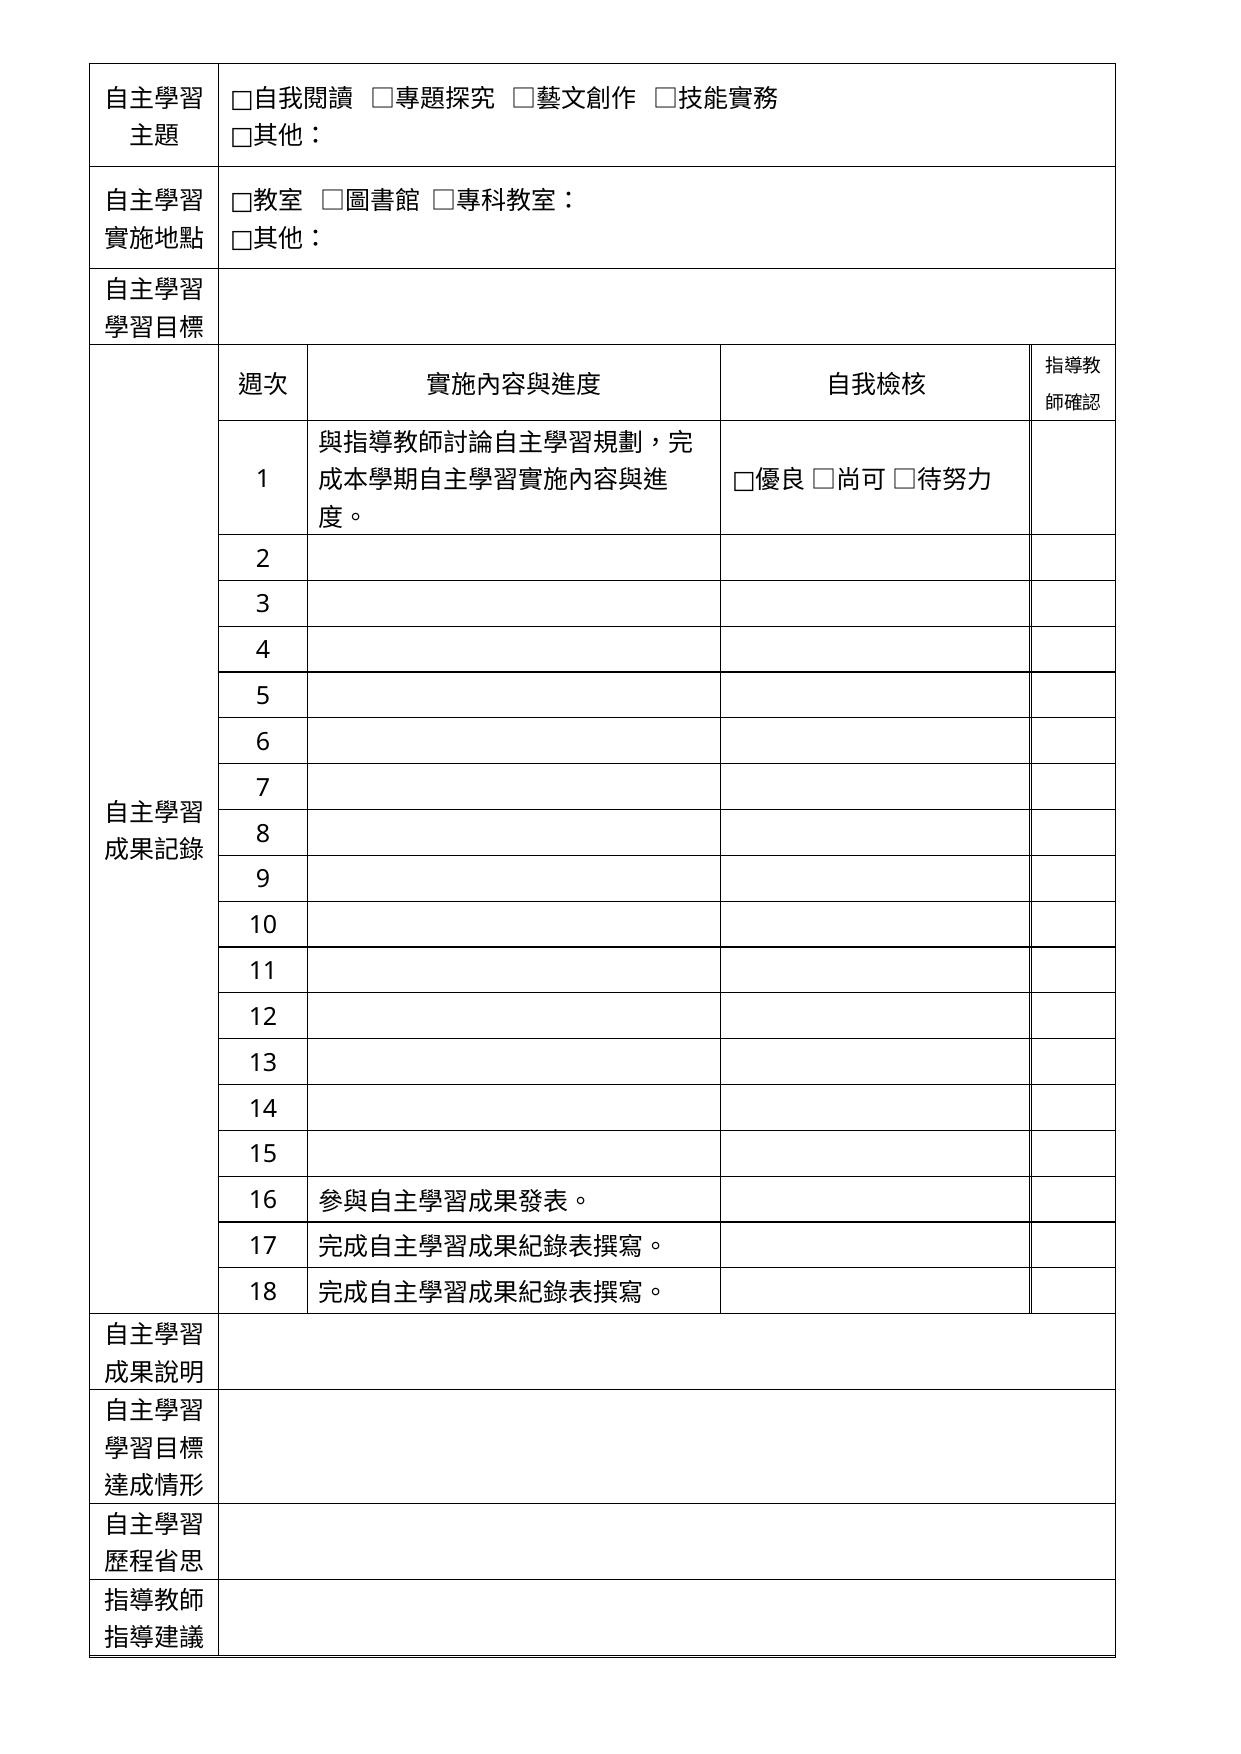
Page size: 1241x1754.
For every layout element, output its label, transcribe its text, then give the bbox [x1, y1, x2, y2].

table_cell [308, 902, 720, 946]
table_cell [1032, 581, 1115, 626]
table_cell 6 [219, 718, 307, 763]
table_cell 11 [219, 948, 307, 992]
table_cell 自主學習主題 [90, 64, 218, 166]
table_cell [1032, 718, 1115, 763]
table_cell [308, 627, 720, 671]
table_cell 8 [219, 810, 307, 855]
table_cell 7 [219, 764, 307, 809]
table_cell [721, 902, 1029, 946]
table_cell [308, 581, 720, 626]
table_cell [1032, 1177, 1115, 1221]
table_cell [308, 764, 720, 809]
table_cell 17 [219, 1223, 307, 1267]
table_cell 自主學習實施地點 [90, 167, 218, 268]
table_cell [1032, 1223, 1115, 1267]
table_cell [1032, 993, 1115, 1038]
table_cell 自我檢核 [721, 345, 1029, 420]
table_cell [219, 1580, 1115, 1655]
table_cell □教室 □圖書館 □專科教室： □其他： [219, 167, 1115, 268]
table_cell 3 [219, 581, 307, 626]
table_cell 4 [219, 627, 307, 671]
table_cell 16 [219, 1177, 307, 1221]
table_cell [219, 1314, 1115, 1389]
table_cell [721, 993, 1029, 1038]
table_cell [721, 718, 1029, 763]
table_cell [1032, 764, 1115, 809]
table_cell 18 [219, 1268, 307, 1313]
table_cell 參與自主學習成果發表。 [308, 1177, 720, 1221]
table_cell 12 [219, 993, 307, 1038]
table_cell [308, 810, 720, 855]
table_cell 2 [219, 535, 307, 580]
table_cell 指導教師確認 [1032, 345, 1115, 420]
table_cell [1032, 627, 1115, 671]
table_cell [308, 673, 720, 717]
table_cell 9 [219, 856, 307, 901]
table_cell 自主學習成果記錄 [90, 345, 218, 1313]
table_cell [1032, 902, 1115, 946]
table_cell [1032, 1131, 1115, 1176]
table_cell [721, 1268, 1029, 1313]
table_cell [308, 948, 720, 992]
table_cell [308, 718, 720, 763]
table_cell 15 [219, 1131, 307, 1176]
table_cell [219, 1390, 1115, 1503]
table_cell [308, 1039, 720, 1084]
table_cell [1032, 673, 1115, 717]
table_cell [308, 1131, 720, 1176]
table_cell [1032, 948, 1115, 992]
table_cell [1032, 1039, 1115, 1084]
table_cell [1032, 856, 1115, 901]
table_cell [308, 993, 720, 1038]
table_cell [1032, 535, 1115, 580]
table_cell [1032, 421, 1115, 534]
table_cell 自主學習成果說明 [90, 1314, 218, 1389]
table_cell [308, 856, 720, 901]
table_cell 10 [219, 902, 307, 946]
table_cell [1032, 810, 1115, 855]
table_cell 實施內容與進度 [308, 345, 720, 420]
table_cell [219, 1504, 1115, 1579]
table_cell 與指導教師討論自主學習規劃，完成本學期自主學習實施內容與進度。 [308, 421, 720, 534]
table_cell 自主學習學習目標達成情形 [90, 1390, 218, 1503]
table_cell [721, 535, 1029, 580]
table_cell [721, 1177, 1029, 1221]
table_cell [721, 1223, 1029, 1267]
table_cell 完成自主學習成果紀錄表撰寫。 [308, 1268, 720, 1313]
table_cell □自我閱讀 □專題探究 □藝文創作 □技能實務 □其他： [219, 64, 1115, 166]
table_cell [721, 673, 1029, 717]
table_cell [308, 535, 720, 580]
table_cell 指導教師指導建議 [90, 1580, 218, 1655]
table_cell [721, 1131, 1029, 1176]
table_cell 週次 [219, 345, 307, 420]
table_cell [721, 627, 1029, 671]
table_cell [308, 1085, 720, 1130]
table_cell [1032, 1268, 1115, 1313]
table_cell [721, 948, 1029, 992]
table_cell □優良 □尚可 □待努力 [721, 421, 1029, 534]
table_cell [219, 269, 1115, 344]
table_cell 1 [219, 421, 307, 534]
table_cell [721, 856, 1029, 901]
table_cell 5 [219, 673, 307, 717]
table_cell [1032, 1085, 1115, 1130]
table_cell 完成自主學習成果紀錄表撰寫。 [308, 1223, 720, 1267]
table_cell 14 [219, 1085, 307, 1130]
table_cell 自主學習學習目標 [90, 269, 218, 344]
table_cell 13 [219, 1039, 307, 1084]
table_cell 自主學習歷程省思 [90, 1504, 218, 1579]
table_cell [721, 764, 1029, 809]
table_cell [721, 810, 1029, 855]
table_cell [721, 1085, 1029, 1130]
table_cell [721, 581, 1029, 626]
table_cell [721, 1039, 1029, 1084]
